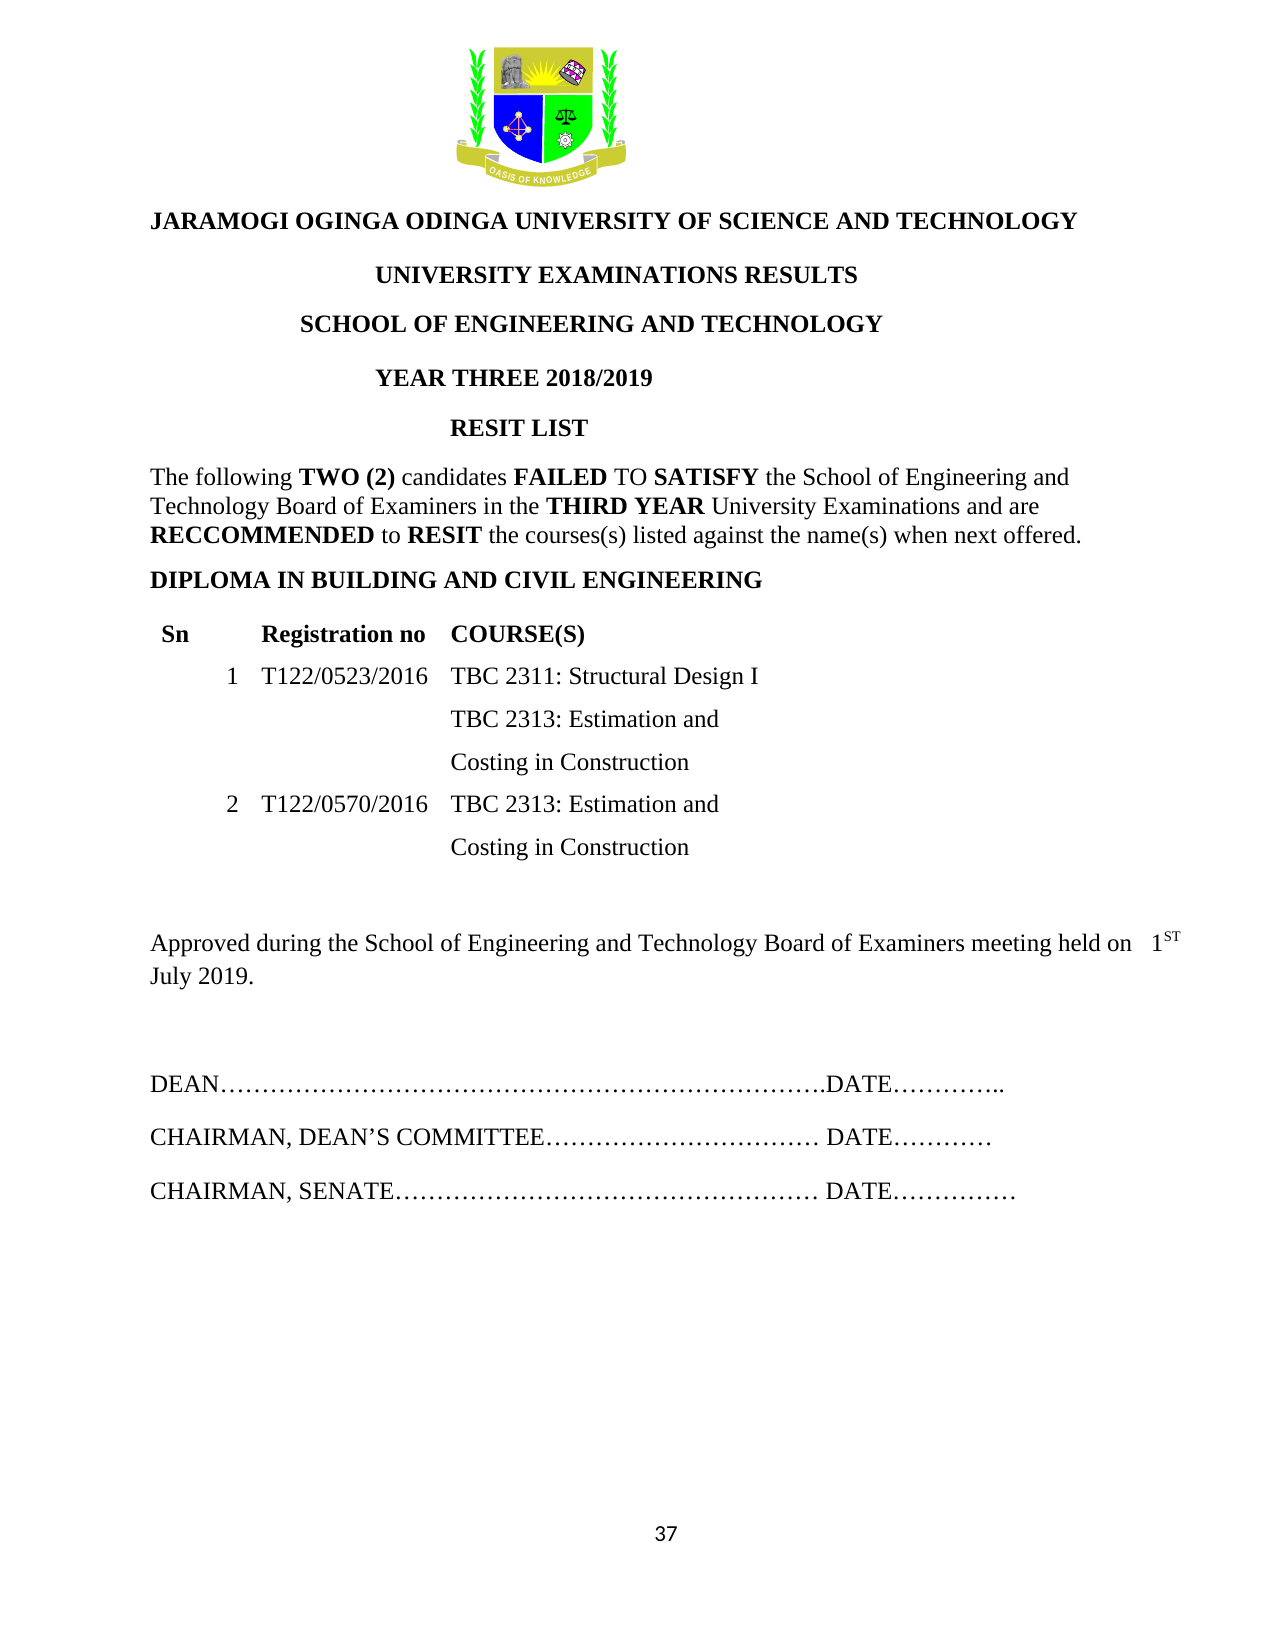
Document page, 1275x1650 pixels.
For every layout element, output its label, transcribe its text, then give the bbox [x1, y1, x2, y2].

text Approved during the School of Engineering and Technology Board of Examiners meeting held on 1ST July 2019. [150, 928, 1181, 990]
text UNIVERSITY EXAMINATIONS RESULTS [300, 260, 1181, 288]
table_header COURSE(S) [439, 619, 805, 661]
text YEAR THREE 2018/2019 [300, 363, 1181, 392]
text CHAIRMAN, SENATE…………………………………………… DATE…………… [150, 1176, 1181, 1205]
text RESIT LIST [375, 413, 1181, 441]
table_cell T122/0570/2016 [250, 789, 439, 874]
text DEAN……………………………………………………………….DATE………….. [150, 1069, 1181, 1097]
text SCHOOL OF ENGINEERING AND TECHNOLOGY [225, 309, 1181, 338]
text JARAMOGI OGINGA ODINGA UNIVERSITY OF SCIENCE AND TECHNOLOGY [150, 206, 1181, 234]
table_cell 2 [150, 789, 250, 874]
text The following TWO (2) candidates FAILED TO SATISFY the School of Engineering and Technology Board of Examiners in the THIRD YEAR University Examinations and are RECCOMMENDED to RESIT the courses(s) listed against the name(s) when next offered. [150, 462, 1181, 548]
text CHAIRMAN, DEAN’S COMMITTEE…………………………… DATE………… [150, 1122, 1181, 1151]
text DIPLOMA IN BUILDING AND CIVIL ENGINEERING [150, 565, 1181, 594]
table_cell 1 [150, 661, 250, 789]
table_cell T122/0523/2016 [250, 661, 439, 789]
table_header Sn [150, 619, 250, 661]
table_header Registration no [250, 619, 439, 661]
table_cell TBC 2311: Structural Design I TBC 2313: Estimation and Costing in Construction [439, 661, 805, 789]
table_cell TBC 2313: Estimation and Costing in Construction [439, 789, 805, 874]
